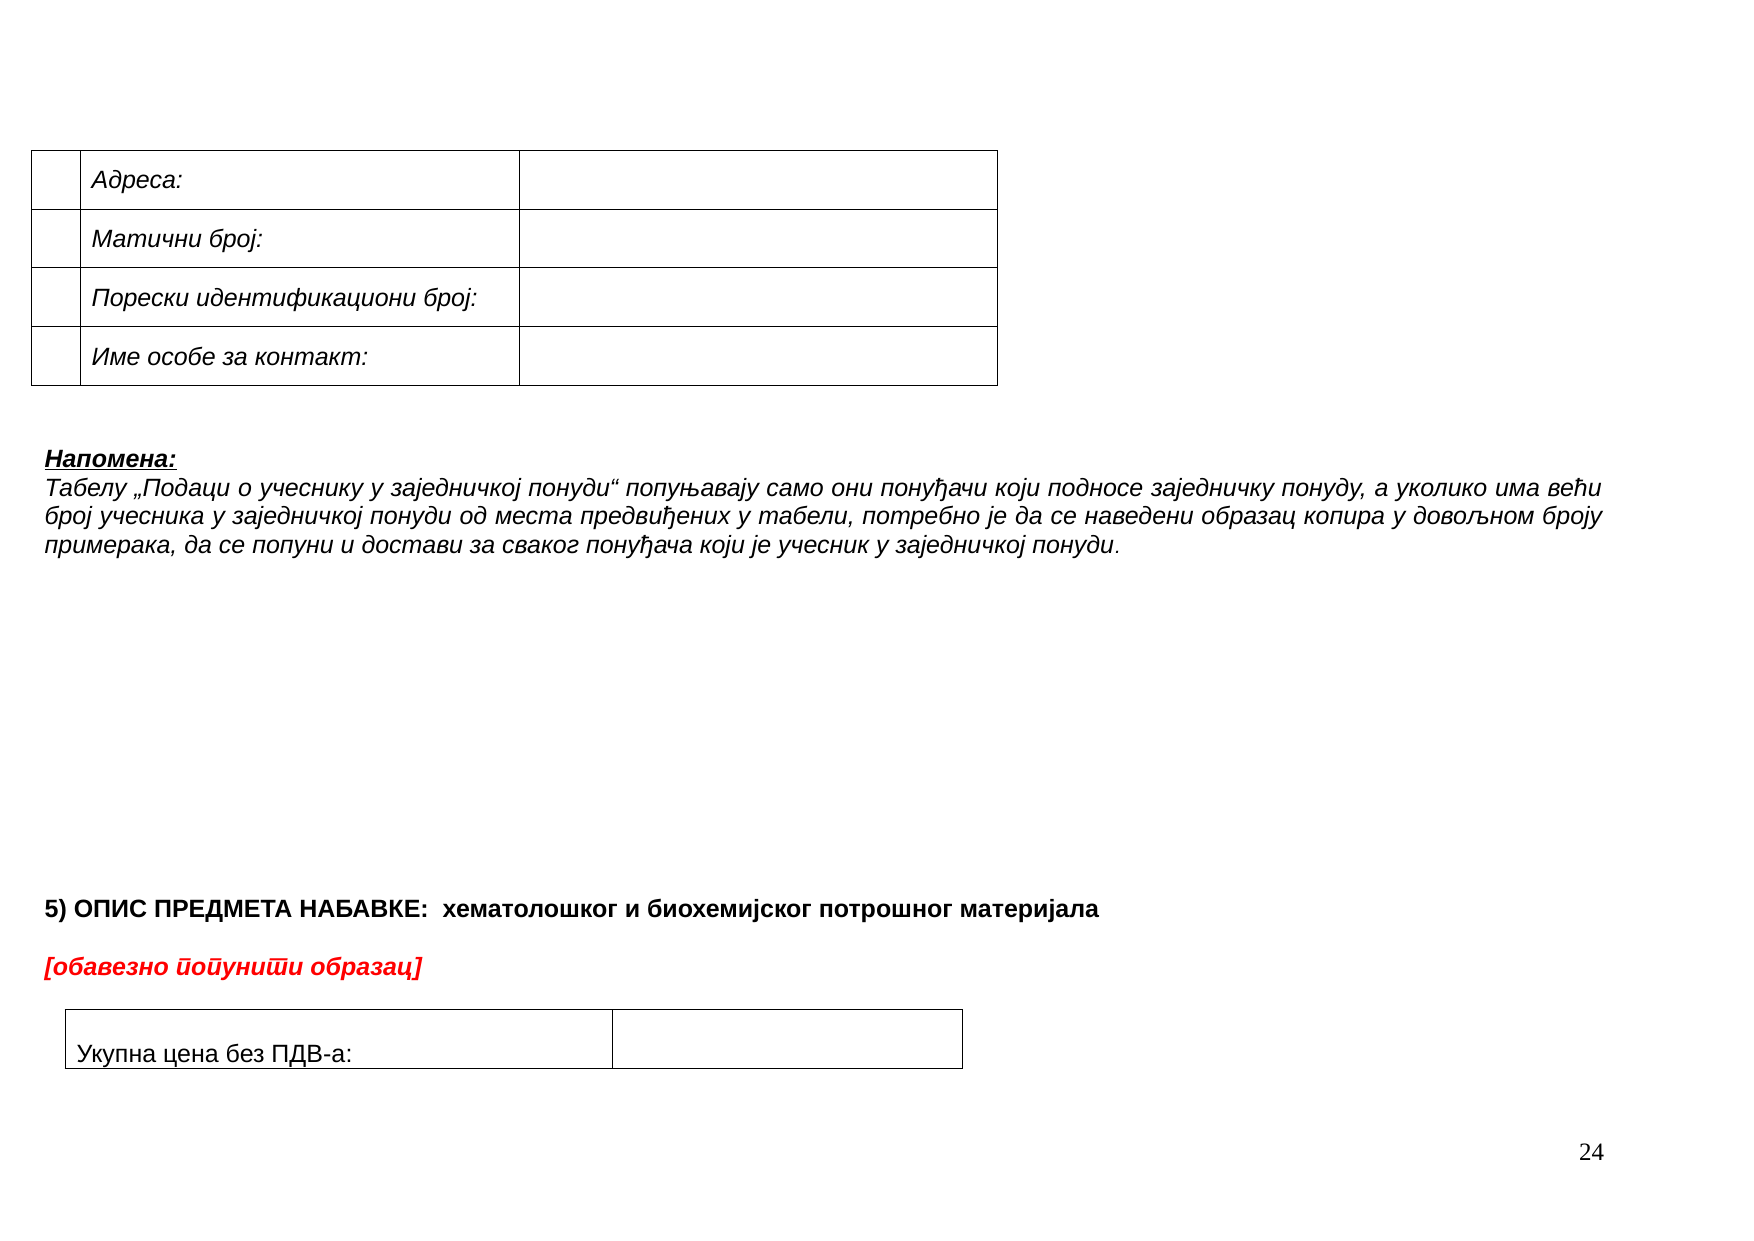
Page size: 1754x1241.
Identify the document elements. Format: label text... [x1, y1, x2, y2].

text Напомена: [44, 444, 1604, 472]
table_cell [32, 268, 80, 326]
table_cell [32, 210, 80, 267]
table_cell [32, 327, 80, 385]
table_cell Матични број: [81, 210, 519, 267]
table_cell [520, 327, 997, 385]
text Табелу „Подаци о учеснику у заједничкој понуди“ попуњавају само они понуђачи који подносе заједничку понуду, а уколико има већи број учесника у заједничкој понуди од места предвиђених у табели, потребно је да се наведени образац копира у довољном броју примерака, да се попуни и достави за сваког понуђача који је учесник у заједничкој понуди. [44, 472, 1604, 559]
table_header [66, 1010, 612, 1068]
text 5) ОПИС ПРЕДМЕТА НАБАВКЕ: хематолошког и биохемијског потрошног материјала [44, 894, 1604, 923]
table_cell Адреса: [81, 151, 519, 208]
table_cell Порески идентификациони број: [81, 268, 519, 326]
table_cell Име особе за контакт: [81, 327, 519, 385]
table_cell [520, 210, 997, 267]
table_cell [520, 151, 997, 208]
table_cell [32, 151, 80, 208]
text [обавезно попунити образац] [44, 952, 1604, 980]
table_cell [520, 268, 997, 326]
table_header [613, 1010, 962, 1068]
